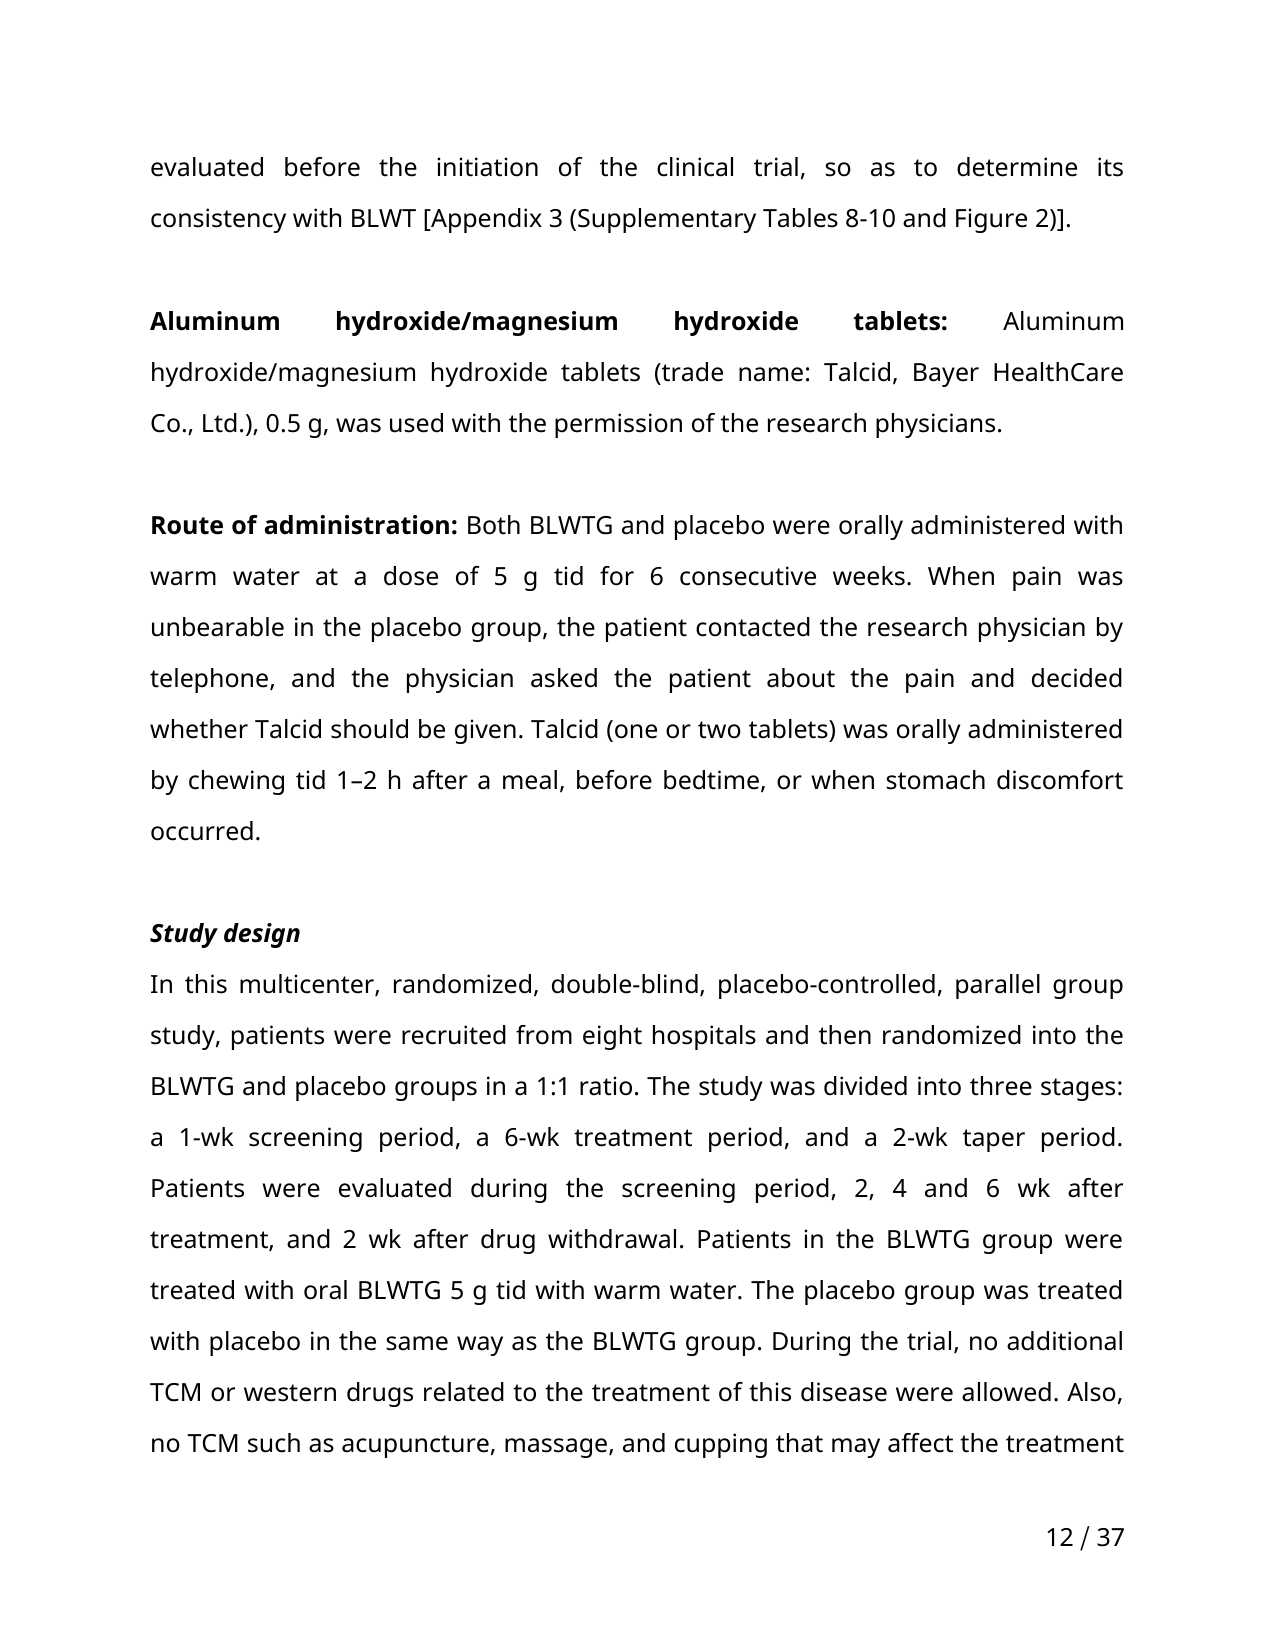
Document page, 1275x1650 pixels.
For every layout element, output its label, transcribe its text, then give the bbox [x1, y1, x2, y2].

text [150, 150, 1125, 235]
text Route of administration: Both BLWTG and placebo were orally administered with warm water at a dose of 5 g tid for 6 consecutive weeks. When pain was unbearable in the placebo group, the patient contacted the research physician by telephone, and the physician asked the patient about the pain and decided whether Talcid should be given. Talcid (one or two tablets) was orally administered by chewing tid 1–2 h after a meal, before bedtime, or when stomach discomfort occurred. [150, 507, 1125, 848]
text Study design [150, 916, 1125, 950]
text Aluminum hydroxide/magnesium hydroxide tablets: Aluminum hydroxide/magnesium hydroxide tablets (trade name: Talcid, Bayer HealthCare Co., Ltd.), 0.5 g, was used with the permission of the research physicians. [150, 303, 1125, 439]
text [150, 967, 1125, 1460]
